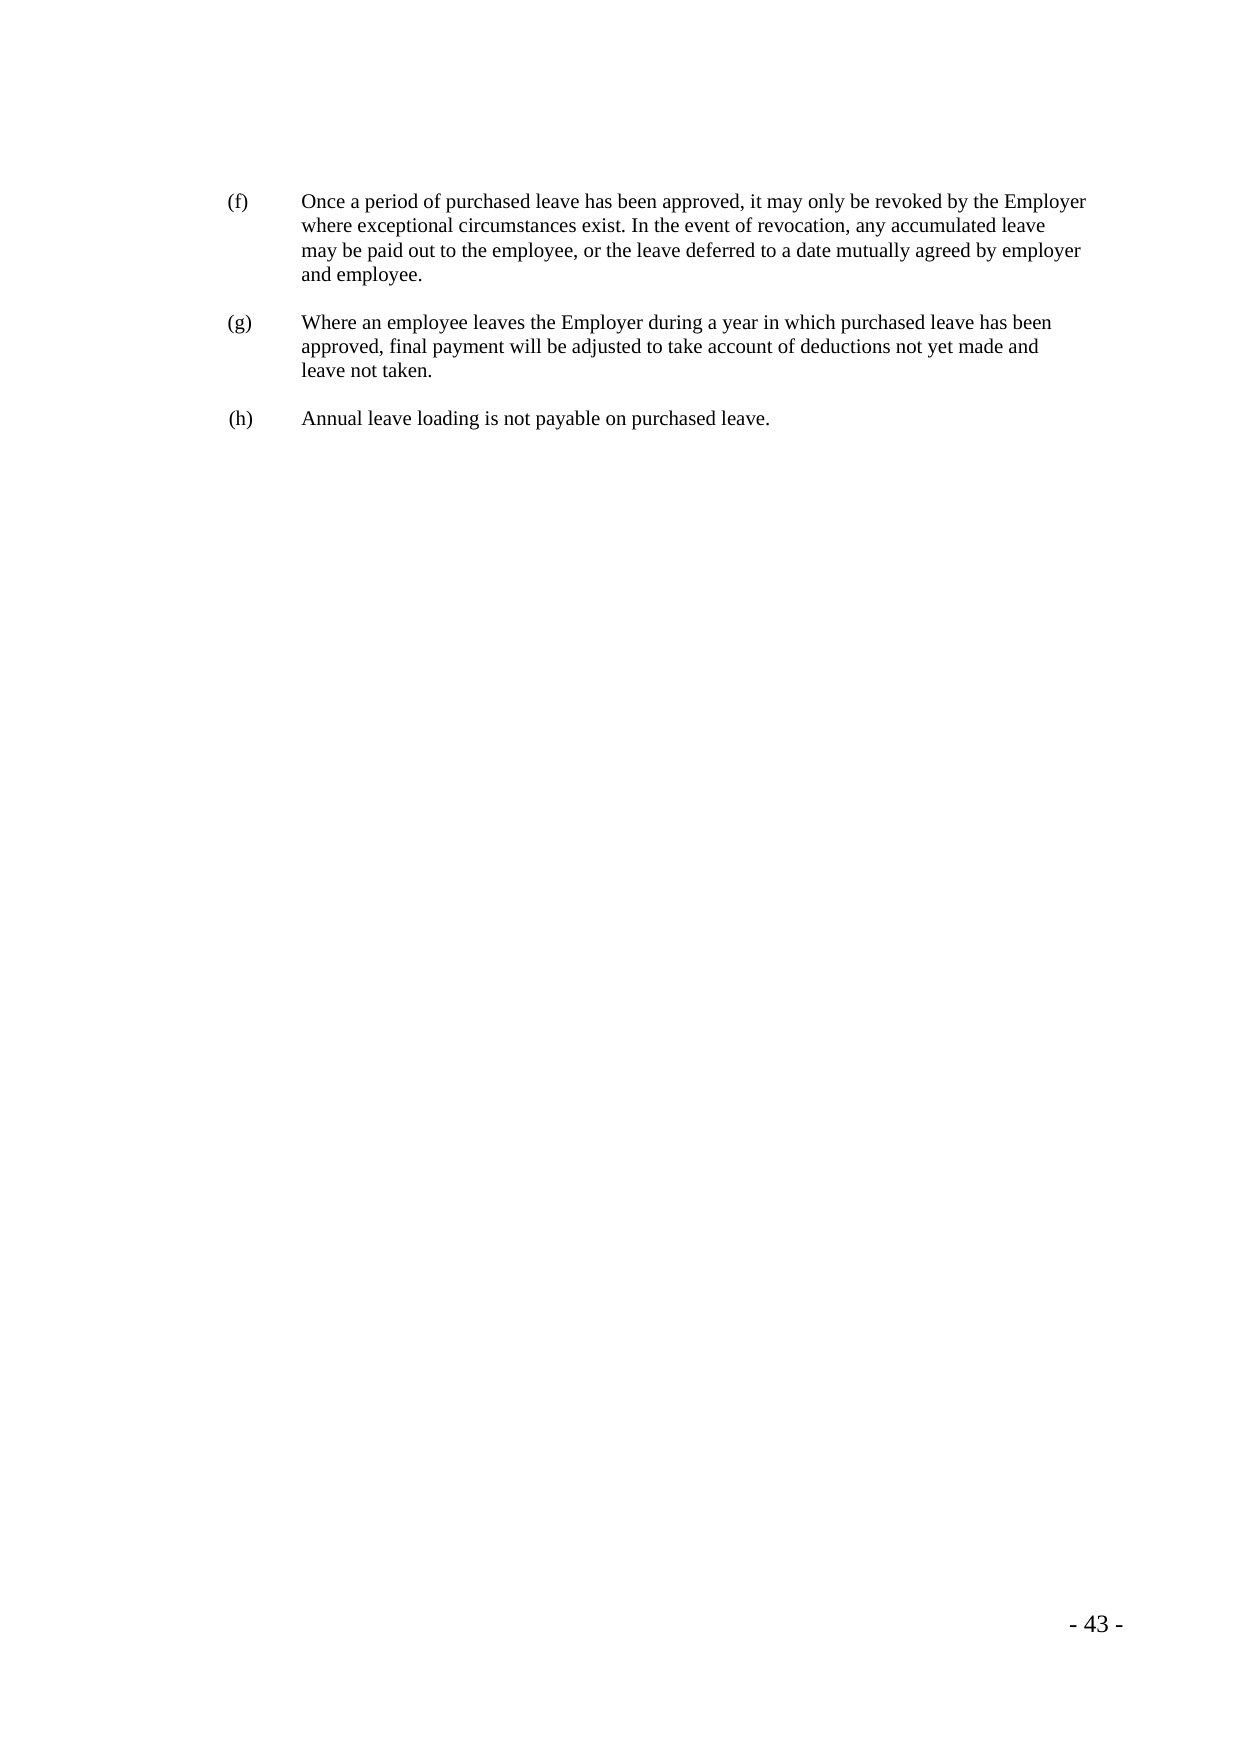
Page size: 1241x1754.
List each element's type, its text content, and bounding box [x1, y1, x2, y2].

list Annual leave loading is not payable on purchased leave. [228, 406, 1087, 430]
text (f) Once a period of purchased leave has been approved, it may only be revoked by the Employer where exceptional circumstances exist. In the event of revocation, any accumulated leave may be paid out to the employee, or the leave deferred to a date mutually agreed by employer and employee. [227, 189, 1087, 286]
text (g) Where an employee leaves the Employer during a year in which purchased leave has been approved, final payment will be adjusted to take account of deductions not yet made and leave not taken. [227, 310, 1087, 382]
